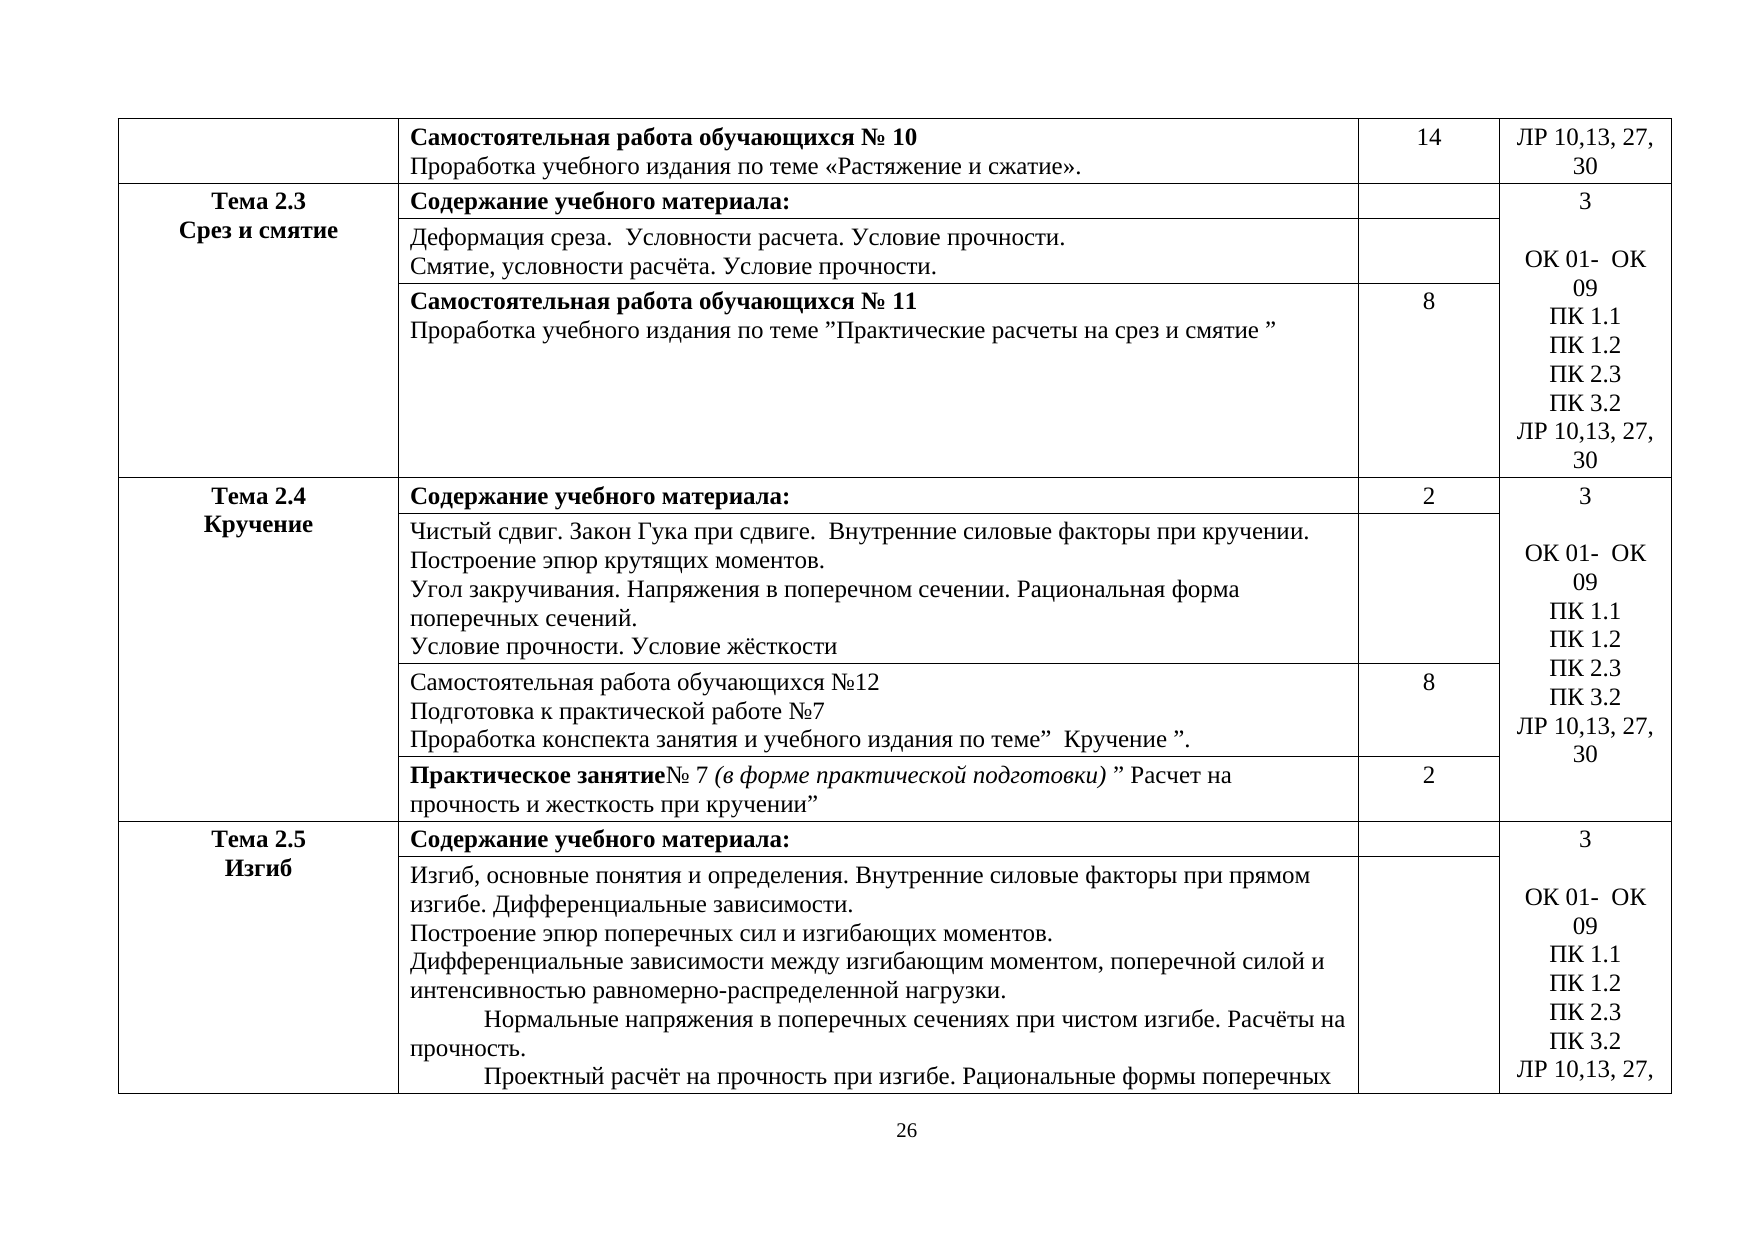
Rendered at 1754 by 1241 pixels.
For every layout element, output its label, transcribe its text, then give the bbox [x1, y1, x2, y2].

table_cell Деформация среза. Условности расчета. Условие прочности. Смятие, условности расчёта. Условие прочности. [399, 219, 1358, 282]
table_cell [1359, 219, 1499, 282]
table_cell Тема 2.3 Срез и смятие [119, 184, 398, 477]
table_cell 8 [1359, 284, 1499, 477]
table_cell 3 ОК 01- ОК 09 ПК 1.1 ПК 1.2 ПК 2.3 ПК 3.2 ЛР 10,13, 27, 30 [1500, 478, 1671, 821]
table_cell 8 [1359, 664, 1499, 756]
table_cell Практическое занятие№ 7 (в форме практической подготовки) ” Расчет на прочность и жесткость при кручении” [399, 757, 1358, 821]
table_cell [399, 857, 1358, 1093]
table_cell Тема 2.5 Изгиб [119, 822, 398, 1093]
table_cell 2 [1359, 478, 1499, 512]
table_cell Содержание учебного материала: [399, 478, 1358, 512]
table_cell [1359, 857, 1499, 1093]
table_cell 3 ОК 01- ОК 09 ПК 1.1 ПК 1.2 ПК 2.3 ПК 3.2 ЛР 10,13, 27, 30 [1500, 822, 1671, 1093]
table_cell Самостоятельная работа обучающихся № 11 Проработка учебного издания по теме ”Практические расчеты на срез и смятие ” [399, 284, 1358, 477]
table_cell 2 [1359, 757, 1499, 821]
table_cell Самостоятельная работа обучающихся № 10 Проработка учебного издания по теме «Растяжение и сжатие». [399, 119, 1358, 182]
table_cell Самостоятельная работа обучающихся №12 Подготовка к практической работе №7 Проработка конспекта занятия и учебного издания по теме” Кручение ”. [399, 664, 1358, 756]
table_cell Содержание учебного материала: [399, 822, 1358, 856]
table_cell [1359, 822, 1499, 856]
table_cell Содержание учебного материала: [399, 184, 1358, 218]
table_cell 14 [1359, 119, 1499, 182]
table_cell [1500, 184, 1671, 477]
table_cell [1359, 184, 1499, 218]
table_cell [1359, 514, 1499, 663]
table_cell Чистый сдвиг. Закон Гука при сдвиге. Внутренние силовые факторы при кручении. Построение эпюр крутящих моментов. Угол закручивания. Напряжения в поперечном сечении. Рациональная форма поперечных сечений. Условие прочности. Условие жёсткости [399, 514, 1358, 663]
table_cell Тема 2.4 Кручение [119, 478, 398, 821]
